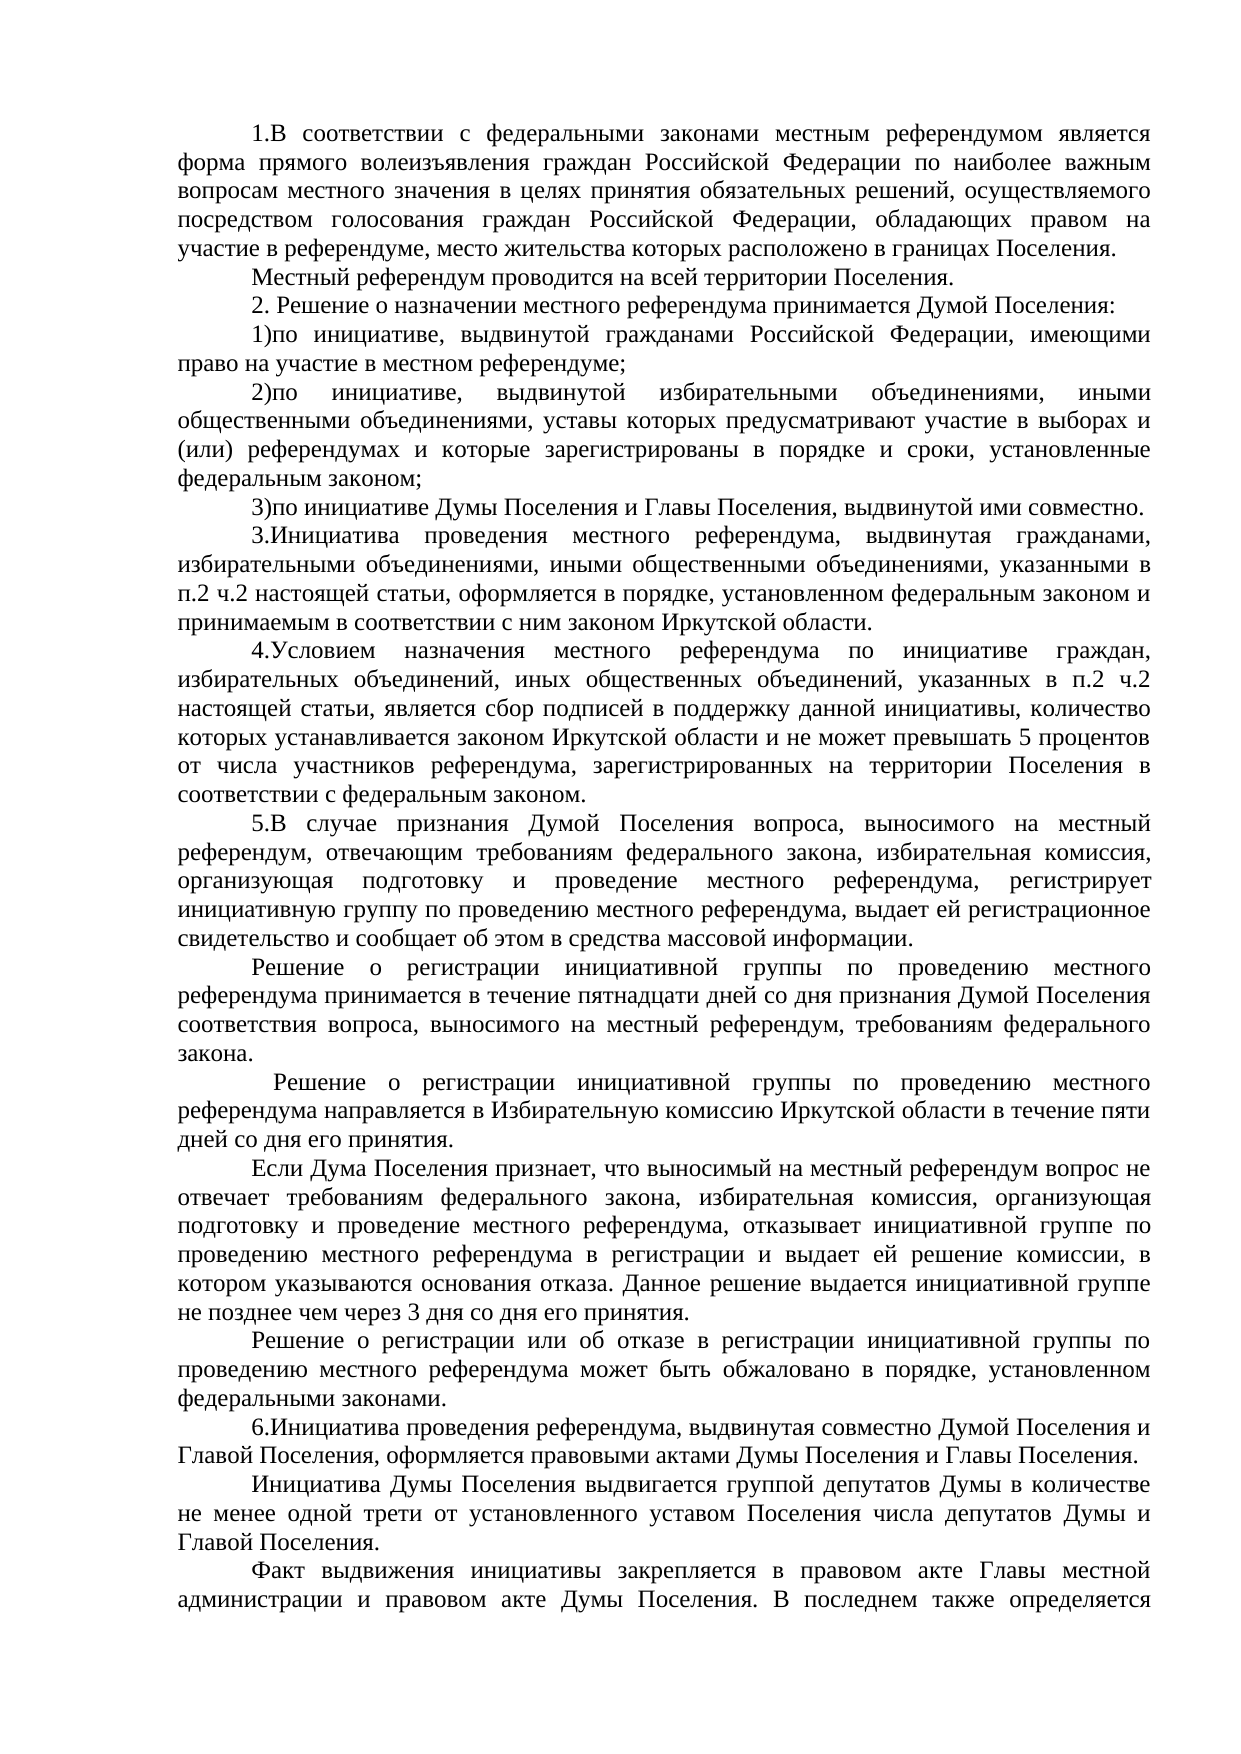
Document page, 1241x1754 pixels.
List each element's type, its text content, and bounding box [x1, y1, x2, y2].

text 2. Решение о назначении местного референдума принимается Думой Поселения: [177, 291, 1152, 319]
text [177, 1556, 1152, 1613]
text 5.В случае признания Думой Поселения вопроса, выносимого на местный референдум, отвечающим требованиям федерального закона, избирательная комиссия, организующая подготовку и проведение местного референдума, регистрирует инициативную группу по проведению местного референдума, выдает ей регистрационное свидетельство и сообщает об этом в средства массовой информации. [177, 808, 1152, 952]
text Инициатива Думы Поселения выдвигается группой депутатов Думы в количестве не менее одной трети от установленного уставом Поселения числа депутатов Думы и Главой Поселения. [177, 1469, 1152, 1556]
text 4.Условием назначения местного референдума по инициативе граждан, избирательных объединений, иных общественных объединений, указанных в п.2 ч.2 настоящей статьи, является сбор подписей в поддержку данной инициативы, количество которых устанавливается законом Иркутской области и не может превышать 5 процентов от числа участников референдума, зарегистрированных на территории Поселения в соответствии с федеральным законом. [177, 636, 1152, 808]
text Если Дума Поселения признает, что выносимый на местный референдум вопрос не отвечает требованиям федерального закона, избирательная комиссия, организующая подготовку и проведение местного референдума, отказывает инициативной группе по проведению местного референдума в регистрации и выдает ей решение комиссии, в котором указываются основания отказа. Данное решение выдается инициативной группе не позднее чем через 3 дня со дня его принятия. [177, 1153, 1152, 1326]
text 1)по инициативе, выдвинутой гражданами Российской Федерации, имеющими право на участие в местном референдуме; [177, 319, 1152, 377]
text Местный референдум проводится на всей территории Поселения. [177, 262, 1152, 291]
text 6.Инициатива проведения референдума, выдвинутая совместно Думой Поселения и Главой Поселения, оформляется правовыми актами Думы Поселения и Главы Поселения. [177, 1412, 1152, 1469]
text 3.Инициатива проведения местного референдума, выдвинутая гражданами, избирательными объединениями, иными общественными объединениями, указанными в п.2 ч.2 настоящей статьи, оформляется в порядке, установленном федеральным законом и принимаемым в соответствии с ним законом Иркутской области. [177, 521, 1152, 636]
text Решение о регистрации или об отказе в регистрации инициативной группы по проведению местного референдума может быть обжаловано в порядке, установленном федеральными законами. [177, 1326, 1152, 1412]
text 3)по инициативе Думы Поселения и Главы Поселения, выдвинутой ими совместно. [177, 492, 1152, 521]
text 1.В соответствии с федеральными законами местным референдумом является форма прямого волеизъявления граждан Российской Федерации по наиболее важным вопросам местного значения в целях принятия обязательных решений, осуществляемого посредством голосования граждан Российской Федерации, обладающих правом на участие в референдуме, место жительства которых расположено в границах Поселения. [177, 118, 1152, 262]
text 2)по инициативе, выдвинутой избирательными объединениями, иными общественными объединениями, уставы которых предусматривают участие в выборах и (или) референдумах и которые зарегистрированы в порядке и сроки, установленные федеральным законом; [177, 377, 1152, 492]
text Решение о регистрации инициативной группы по проведению местного референдума принимается в течение пятнадцати дней со дня признания Думой Поселения соответствия вопроса, выносимого на местный референдум, требованиям федерального закона. [177, 952, 1152, 1067]
text Решение о регистрации инициативной группы по проведению местного референдума направляется в Избирательную комиссию Иркутской области в течение пяти дней со дня его принятия. [177, 1067, 1152, 1153]
